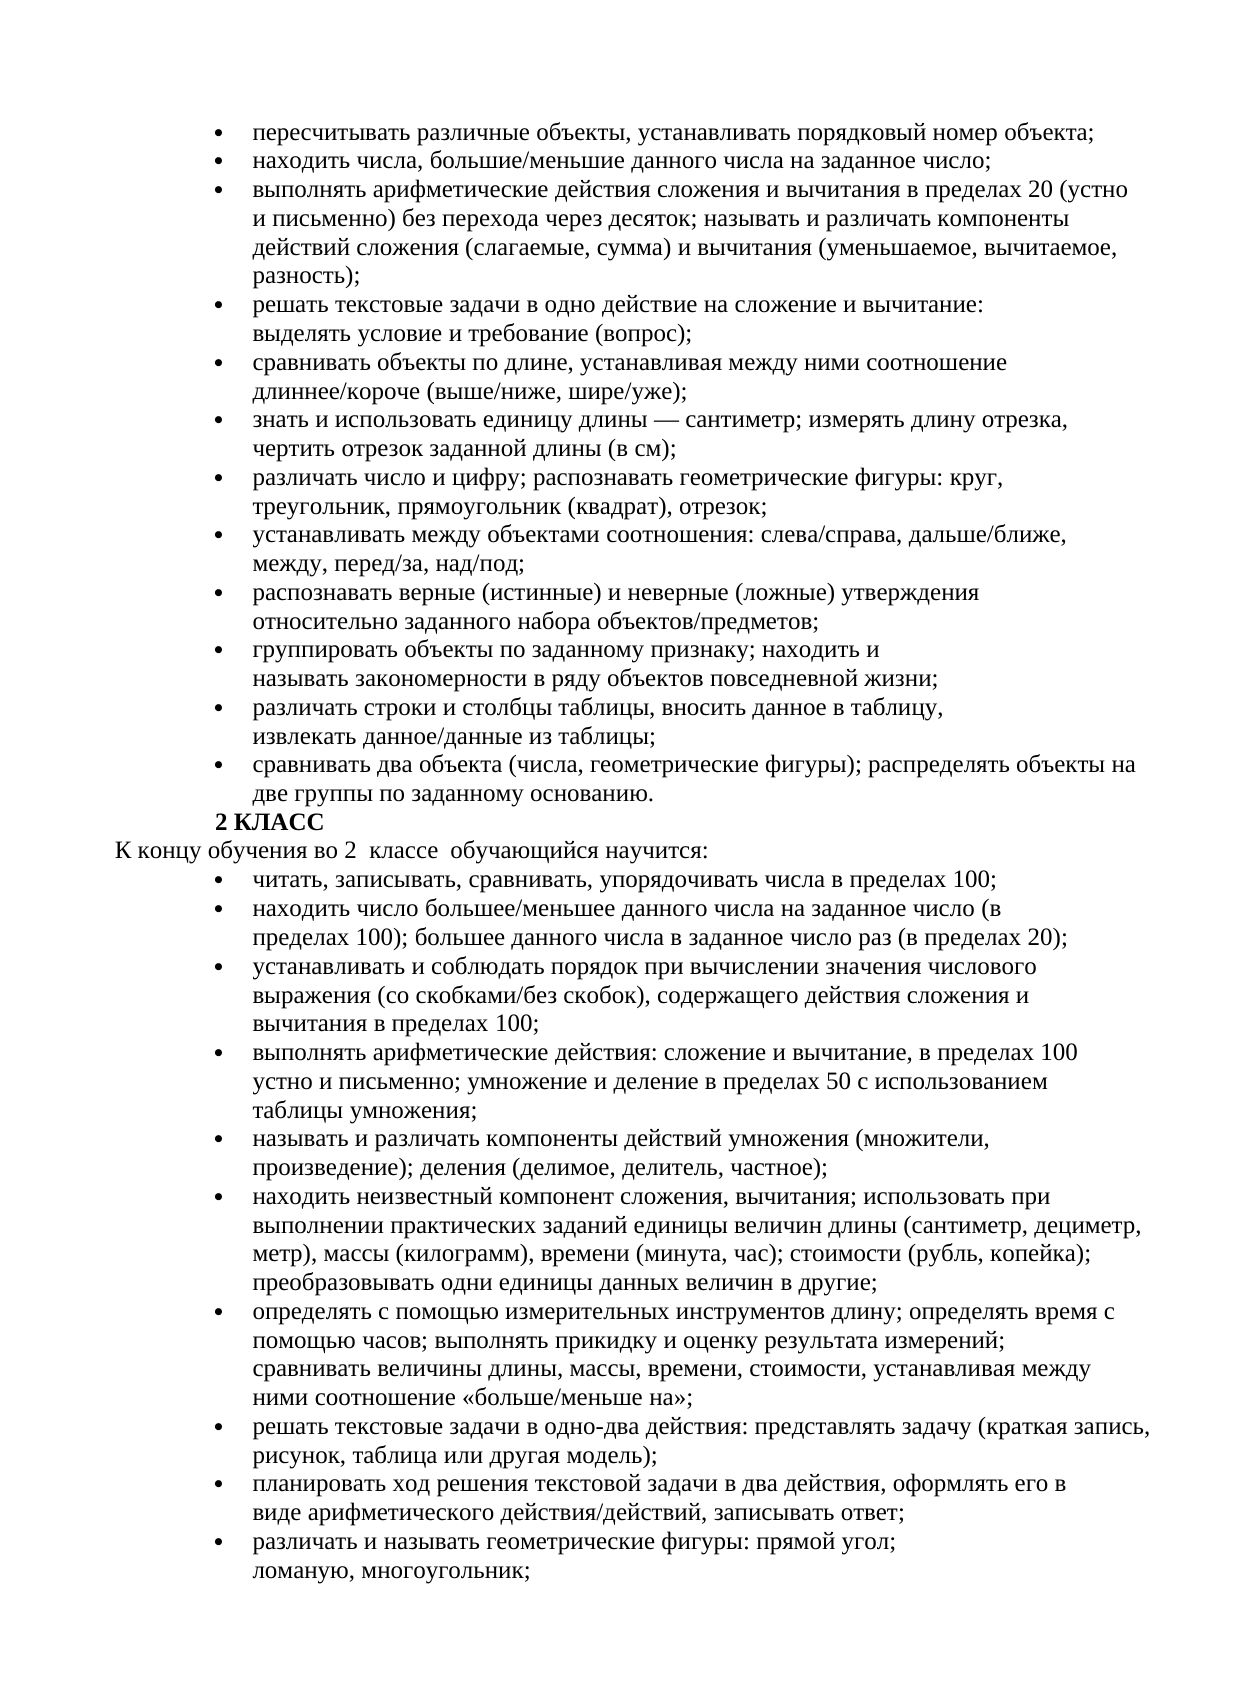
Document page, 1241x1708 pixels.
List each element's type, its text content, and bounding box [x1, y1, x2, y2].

list устанавливать и соблюдать порядок при вычислении значения числового выражения (со скобками/без скобок), содержащего действия сложения и вычитания в пределах 100; [215, 951, 1150, 1037]
list сравнивать два объекта (числа, геометрические фигуры); распределять объекты на две группы по заданному основанию. [215, 749, 1136, 807]
list сравнивать объекты по длине, устанавливая между ними соотношение длиннее/короче (выше/ниже, шире/уже); [215, 347, 1007, 404]
list планировать ход решения текстовой задачи в два действия, оформлять его в виде арифметического действия/действий, записывать ответ; [215, 1468, 1122, 1526]
list распознавать верные (истинные) и неверные (ложные) утверждения относительно заданного набора объектов/предметов; [215, 577, 1131, 634]
list различать и называть геометрические фигуры: прямой угол; ломаную, многоугольник; [215, 1526, 1005, 1583]
list знать и использовать единицу длины — сантиметр; измерять длину отрезка, чертить отрезок заданной длины (в см); [215, 404, 1069, 462]
list группировать объекты по заданному признаку; находить и называть закономерности в ряду объектов повседневной жизни; [215, 634, 981, 692]
list определять с помощью измерительных инструментов длину; определять время с помощью часов; выполнять прикидку и оценку результата измерений; сравнивать величины длины, массы, времени, стоимости, устанавливая между ними соотношение «больше/меньше на»; [215, 1296, 1129, 1411]
list решать текстовые задачи в одно действие на сложение и вычитание: выделять условие и требование (вопрос); [215, 289, 1088, 347]
text К концу обучения во 2 классе обучающийся научится: [114, 836, 1223, 864]
list находить неизвестный компонент сложения, вычитания; использовать при выполнении практических заданий единицы величин длины (сантиметр, дециметр, метр), массы (килограмм), времени (минута, час); стоимости (рубль, копейка); преобразовывать одни единицы данных величин в другие; [215, 1181, 1142, 1296]
list выполнять арифметические действия: сложение и вычитание, в пределах 100 устно и письменно; умножение и деление в пределах 50 с использованием таблицы умножения; [215, 1037, 1144, 1123]
list называть и различать компоненты действий умножения (множители, произведение); деления (делимое, делитель, частное); [215, 1123, 990, 1181]
list находить числа, большие/меньшие данного числа на заданное число; [215, 146, 1223, 174]
list читать, записывать, сравнивать, упорядочивать числа в пределах 100; [215, 864, 1223, 893]
list различать строки и столбцы таблицы, вносить данное в таблицу, извлекать данное/данные из таблицы; [215, 692, 1054, 749]
list пересчитывать различные объекты, устанавливать порядковый номер объекта; [215, 117, 1223, 146]
list решать текстовые задачи в одно-два действия: представлять задачу (краткая запись, рисунок, таблица или другая модель); [215, 1411, 1151, 1468]
list КЛАСС [215, 807, 1223, 836]
list различать число и цифру; распознавать геометрические фигуры: круг, треугольник, прямоугольник (квадрат), отрезок; [215, 462, 1148, 519]
list выполнять арифметические действия сложения и вычитания в пределах 20 (устно и письменно) без перехода через десяток; называть и различать компоненты действий сложения (слагаемые, сумма) и вычитания (уменьшаемое, вычитаемое, разность); [215, 174, 1147, 289]
list устанавливать между объектами соотношения: слева/справа, дальше/ближе, между, перед/за, над/под; [215, 519, 1148, 577]
list находить число большее/меньшее данного числа на заданное число (в пределах 100); большее данного числа в заданное число раз (в пределах 20); [215, 893, 1104, 951]
